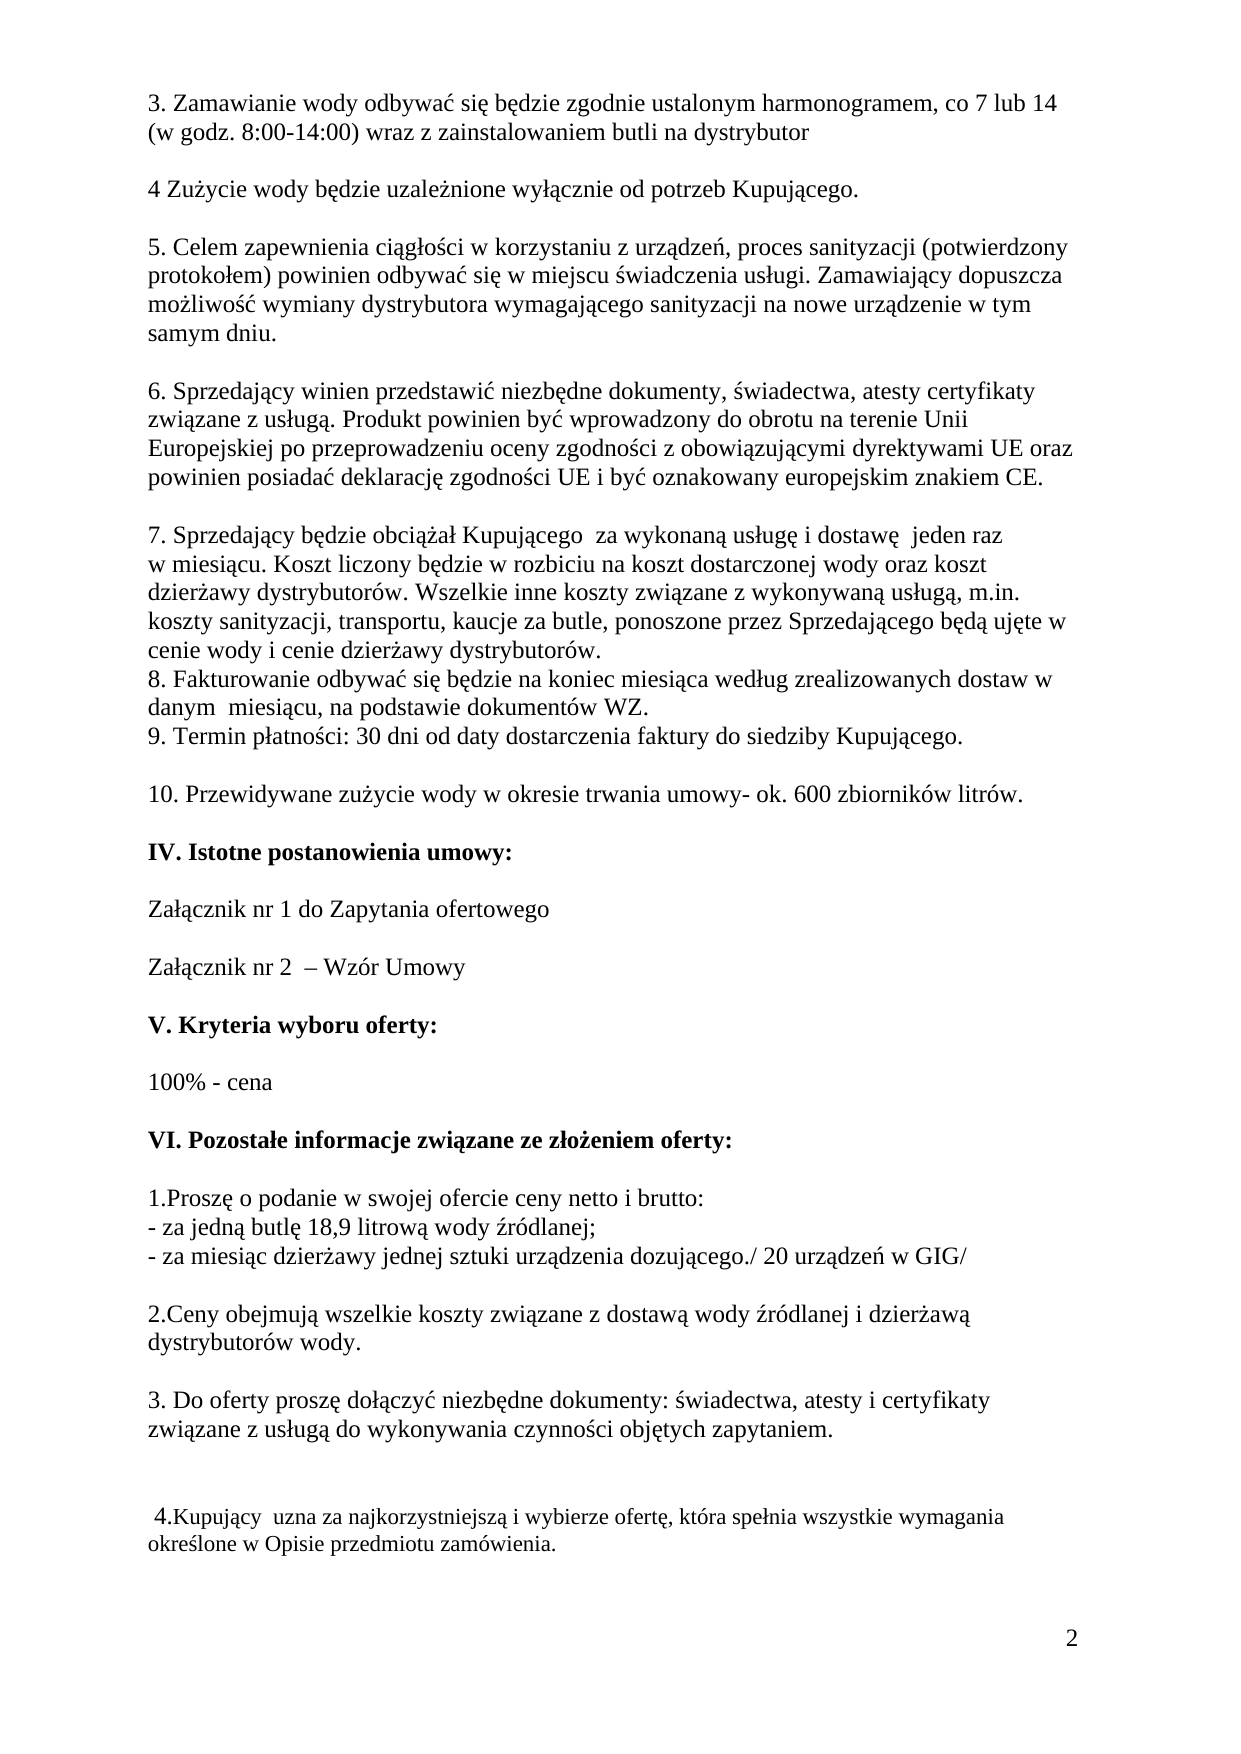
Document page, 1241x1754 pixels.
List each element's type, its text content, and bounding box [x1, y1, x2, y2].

text Załącznik nr 2 – Wzór Umowy V. Kryteria wyboru oferty: 100% - cena [148, 952, 1078, 1096]
text 5. Celem zapewnienia ciągłości w korzystaniu z urządzeń, proces sanityzacji (potwierdzony protokołem) powinien odbywać się w miejscu świadczenia usługi. Zamawiający dopuszcza możliwość wymiany dystrybutora wymagającego sanityzacji na nowe urządzenie w tym samym dniu. [148, 232, 1078, 347]
text 6. Sprzedający winien przedstawić niezbędne dokumenty, świadectwa, atesty certyfikaty związane z usługą. Produkt powinien być wprowadzony do obrotu na terenie Unii Europejskiej po przeprowadzeniu oceny zgodności z obowiązującymi dyrektywami UE oraz powinien posiadać deklarację zgodności UE i być oznakowany europejskim znakiem CE. [148, 376, 1078, 491]
text 4 Zużycie wody będzie uzależnione wyłącznie od potrzeb Kupującego. [148, 174, 1078, 232]
text 2.Ceny obejmują wszelkie koszty związane z dostawą wody źródlanej i dzierżawą dystrybutorów wody. [148, 1299, 1078, 1356]
text 3. Do oferty proszę dołączyć niezbędne dokumenty: świadectwa, atesty i certyfikaty związane z usługą do wykonywania czynności objętych zapytaniem. [148, 1385, 1078, 1472]
text 3. Zamawianie wody odbywać się będzie zgodnie ustalonym harmonogramem, co 7 lub 14 (w godz. 8:00-14:00) wraz z zainstalowaniem butli na dystrybutor [148, 88, 1078, 174]
text 4.Kupujący uzna za najkorzystniejszą i wybierze ofertę, która spełnia wszystkie wymagania określone w Opisie przedmiotu zamówienia. [148, 1501, 1078, 1556]
text VI. Pozostałe informacje związane ze złożeniem oferty: [148, 1125, 1078, 1154]
text IV. Istotne postanowienia umowy: [148, 837, 1078, 865]
text Załącznik nr 1 do Zapytania ofertowego [148, 894, 1078, 923]
text 1.Proszę o podanie w swojej ofercie ceny netto i brutto: - za jedną butlę 18,9 litrową wody źródlanej; - za miesiąc dzierżawy jednej sztuki urządzenia dozującego./ 20 urządzeń w GIG/ [148, 1183, 1078, 1269]
text 7. Sprzedający będzie obciążał Kupującego za wykonaną usługę i dostawę jeden raz w miesiącu. Koszt liczony będzie w rozbiciu na koszt dostarczonej wody oraz koszt dzierżawy dystrybutorów. Wszelkie inne koszty związane z wykonywaną usługą, m.in. koszty sanityzacji, transportu, kaucje za butle, ponoszone przez Sprzedającego będą ujęte w cenie wody i cenie dzierżawy dystrybutorów. 8. Fakturowanie odbywać się będzie na koniec miesiąca według zrealizowanych dostaw w danym miesiącu, na podstawie dokumentów WZ. 9. Termin płatności: 30 dni od daty dostarczenia faktury do siedziby Kupującego. 10. Przewidywane zużycie wody w okresie trwania umowy- ok. 600 zbiorników litrów. [148, 520, 1078, 807]
